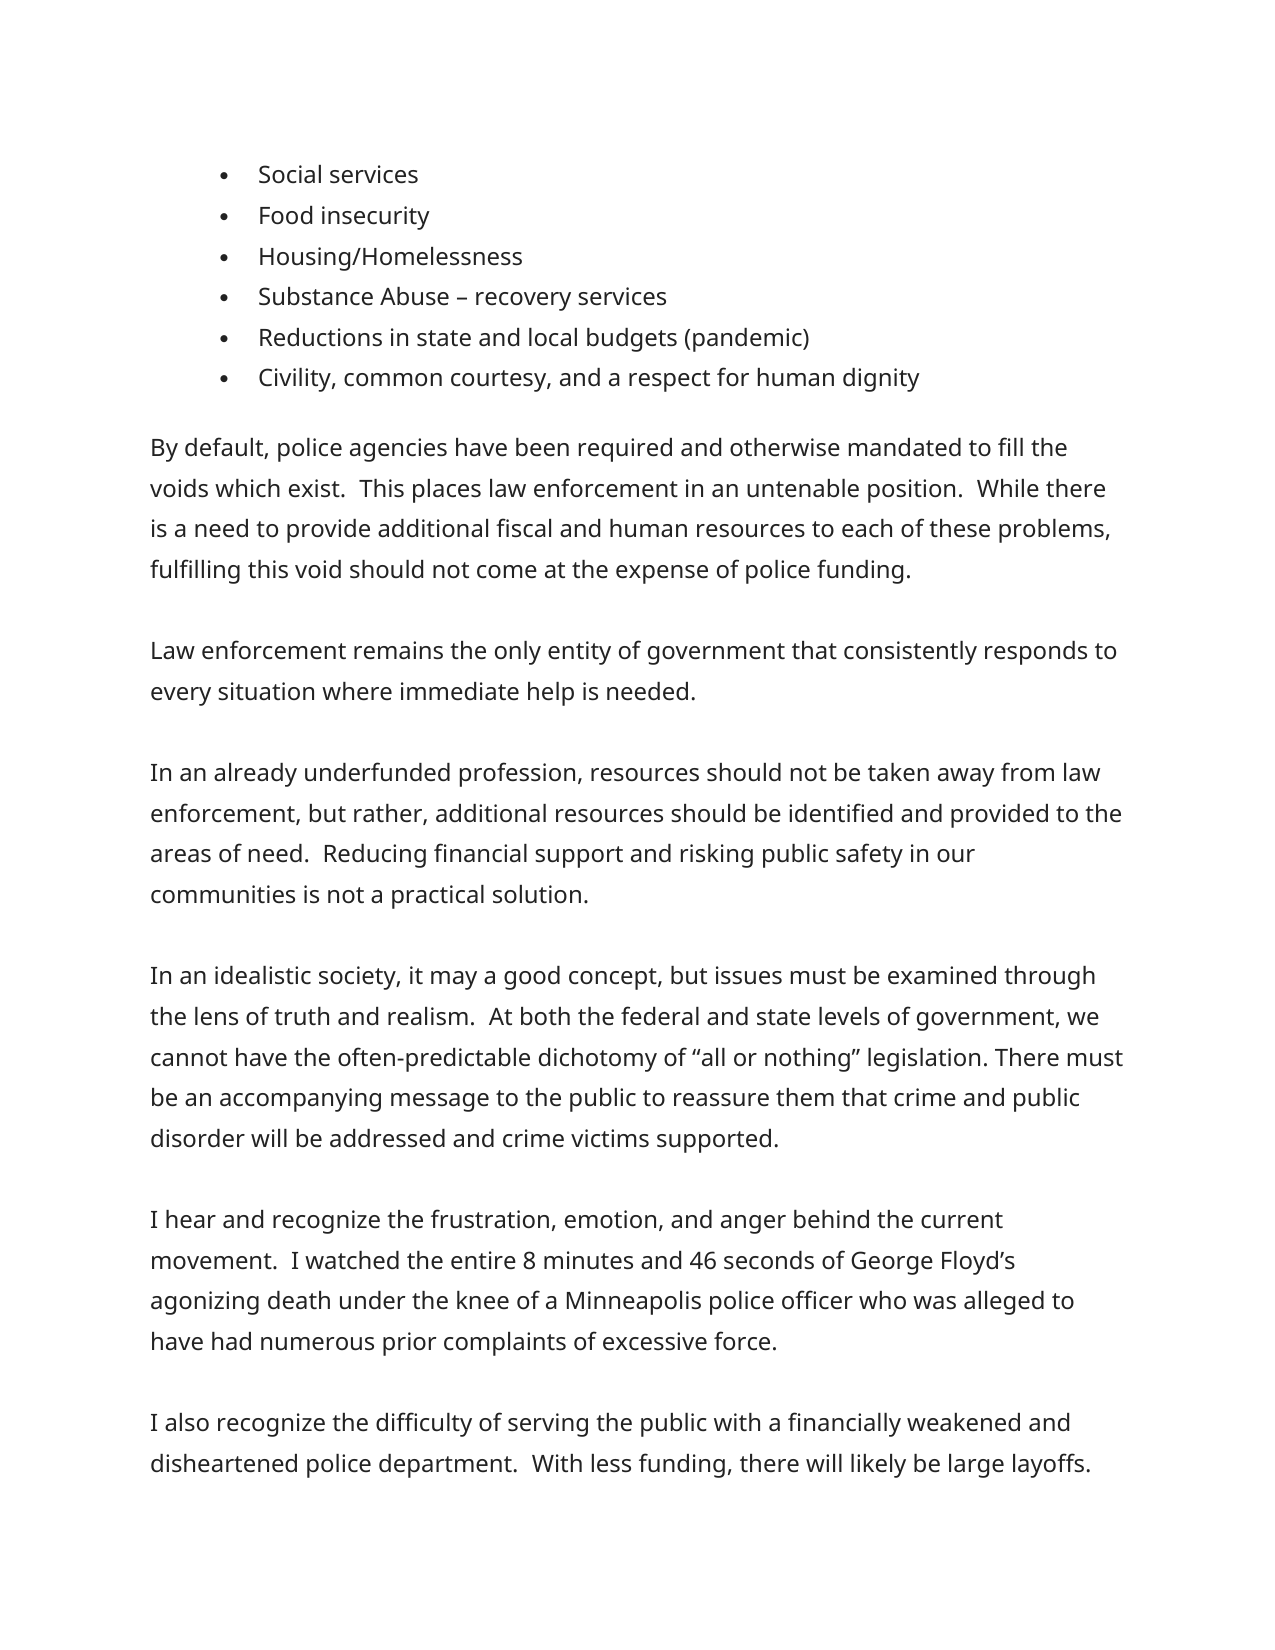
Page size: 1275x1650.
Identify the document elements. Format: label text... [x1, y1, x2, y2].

text In an idealistic society, it may a good concept, but issues must be examined through the lens of truth and realism. At both the federal and state levels of government, we cannot have the often-predictable dichotomy of “all or nothing” legislation. There must be an accompanying message to the public to reassure them that crime and public disorder will be addressed and crime victims supported. [150, 951, 1125, 1154]
text I hear and recognize the frustration, emotion, and anger behind the current movement. I watched the entire 8 minutes and 46 seconds of George Floyd’s agonizing death under the knee of a Minneapolis police officer who was alleged to have had numerous prior complaints of excessive force. [150, 1195, 1125, 1357]
list Housing/Homelessness [220, 231, 1125, 272]
list Social services [220, 150, 1125, 191]
text By default, police agencies have been required and otherwise mandated to fill the voids which exist. This places law enforcement in an untenable position. While there is a need to provide additional fiscal and human resources to each of these problems, fulfilling this void should not come at the expense of police funding. [150, 423, 1125, 585]
text In an already underfunded profession, resources should not be taken away from law enforcement, but rather, additional resources should be identified and provided to the areas of need. Reducing financial support and risking public safety in our communities is not a practical solution. [150, 748, 1125, 910]
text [150, 1398, 1125, 1479]
list Civility, common courtesy, and a respect for human dignity [220, 353, 1125, 394]
list Reductions in state and local budgets (pandemic) [220, 312, 1125, 353]
list Substance Abuse – recovery services [220, 272, 1125, 312]
text Law enforcement remains the only entity of government that consistently responds to every situation where immediate help is needed. [150, 626, 1125, 707]
list Food insecurity [220, 191, 1125, 231]
